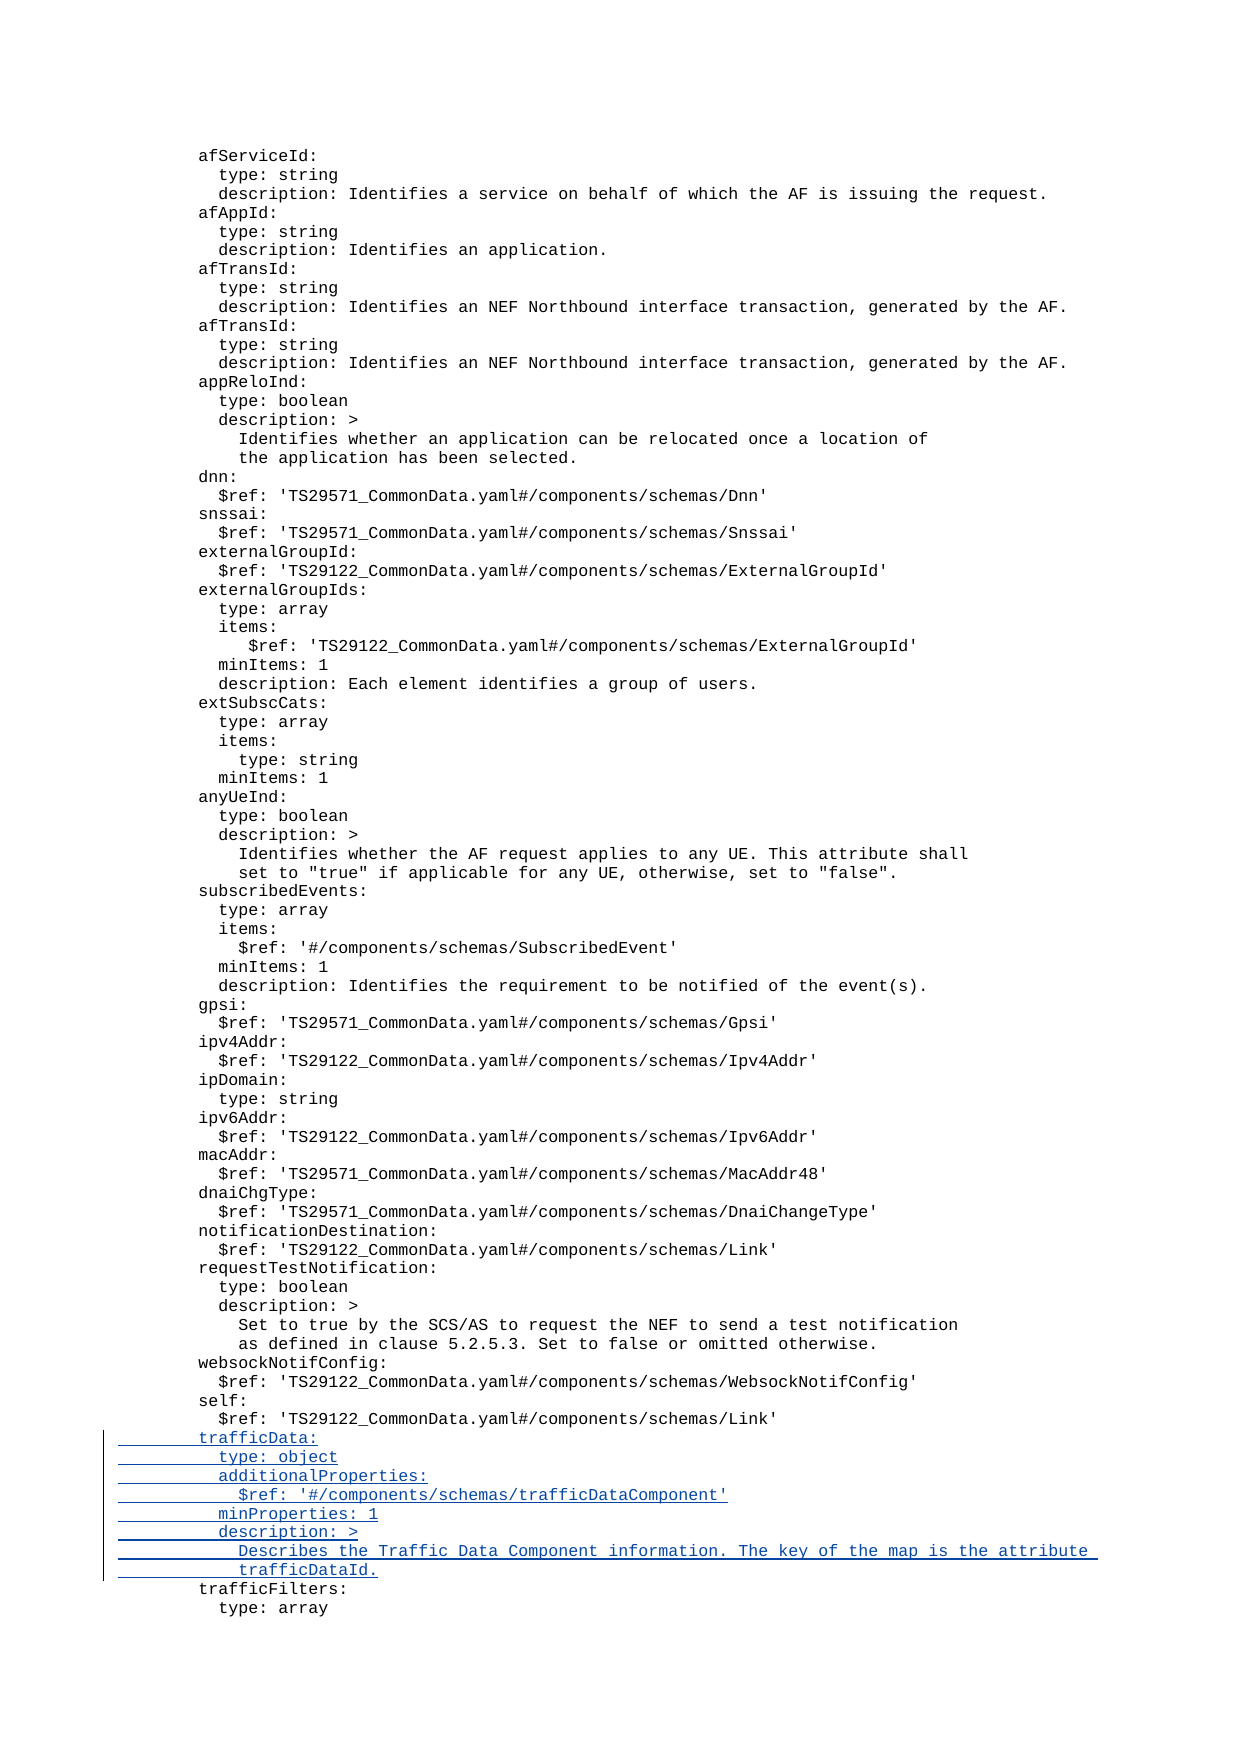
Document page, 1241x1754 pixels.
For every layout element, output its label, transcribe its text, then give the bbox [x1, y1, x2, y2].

text $ref: 'TS29122_CommonData.yaml#/components/schemas/ExternalGroupId' [118, 638, 1122, 657]
text $ref: 'TS29571_CommonData.yaml#/components/schemas/Snssai' [118, 525, 1122, 544]
text extSubscCats: [118, 694, 1122, 713]
text $ref: 'TS29122_CommonData.yaml#/components/schemas/ExternalGroupId' [118, 562, 1122, 581]
text description: Each element identifies a group of users. [118, 676, 1122, 694]
text afServiceId: [118, 148, 1122, 167]
text ipv6Addr: [118, 1109, 1122, 1128]
text type: string [118, 751, 1122, 770]
text $ref: 'TS29122_CommonData.yaml#/components/schemas/Ipv4Addr' [118, 1053, 1122, 1072]
text $ref: 'TS29571_CommonData.yaml#/components/schemas/Gpsi' [118, 1015, 1122, 1034]
text description: Identifies an application. [118, 242, 1122, 261]
text type: string [118, 336, 1122, 355]
text type: boolean [118, 393, 1122, 412]
text Set to true by the SCS/AS to request the NEF to send a test notification [118, 1317, 1122, 1336]
text type: string [118, 280, 1122, 298]
text externalGroupIds: [118, 581, 1122, 600]
text description: Identifies an NEF Northbound interface transaction, generated by the AF. [118, 355, 1122, 374]
text dnn: [118, 468, 1122, 487]
text type: array [118, 713, 1122, 732]
text $ref: 'TS29571_CommonData.yaml#/components/schemas/Dnn' [118, 487, 1122, 506]
text ipDomain: [118, 1072, 1122, 1090]
text snssai: [118, 506, 1122, 525]
text $ref: 'TS29122_CommonData.yaml#/components/schemas/WebsockNotifConfig' [118, 1373, 1122, 1392]
text appReloInd: [118, 374, 1122, 393]
text trafficFilters: [118, 1581, 1122, 1599]
text minItems: 1 [118, 770, 1122, 789]
text websockNotifConfig: [118, 1354, 1122, 1373]
text description: > [118, 1298, 1122, 1317]
text afTransId: [118, 261, 1122, 280]
text description: Identifies an NEF Northbound interface transaction, generated by the AF. [118, 298, 1122, 317]
text type: boolean [118, 1279, 1122, 1298]
text as defined in clause 5.2.5.3. Set to false or omitted otherwise. [118, 1336, 1122, 1354]
text type: string [118, 223, 1122, 242]
text type: array [118, 902, 1122, 921]
text $ref: 'TS29571_CommonData.yaml#/components/schemas/DnaiChangeType' [118, 1203, 1122, 1222]
text self: [118, 1392, 1122, 1411]
text ipv4Addr: [118, 1034, 1122, 1053]
text subscribedEvents: [118, 883, 1122, 902]
text externalGroupId: [118, 544, 1122, 562]
text description: Identifies the requirement to be notified of the event(s). [118, 977, 1122, 996]
text Identifies whether an application can be relocated once a location of [118, 431, 1122, 449]
text the application has been selected. [118, 449, 1122, 468]
text description: Identifies a service on behalf of which the AF is issuing the request. [118, 185, 1122, 204]
text $ref: 'TS29122_CommonData.yaml#/components/schemas/Link' [118, 1241, 1122, 1260]
text type: boolean [118, 808, 1122, 826]
text type: array [118, 1599, 1122, 1618]
text afTransId: [118, 317, 1122, 336]
text requestTestNotification: [118, 1260, 1122, 1279]
text $ref: 'TS29122_CommonData.yaml#/components/schemas/Ipv6Addr' [118, 1128, 1122, 1147]
text $ref: 'TS29122_CommonData.yaml#/components/schemas/Link' [118, 1411, 1122, 1430]
text notificationDestination: [118, 1222, 1122, 1241]
text minItems: 1 [118, 958, 1122, 977]
text items: [118, 619, 1122, 638]
text items: [118, 921, 1122, 939]
text type: array [118, 600, 1122, 619]
text $ref: 'TS29571_CommonData.yaml#/components/schemas/MacAddr48' [118, 1166, 1122, 1185]
text description: > [118, 826, 1122, 845]
text gpsi: [118, 996, 1122, 1015]
text type: string [118, 1090, 1122, 1109]
text Identifies whether the AF request applies to any UE. This attribute shall [118, 845, 1122, 864]
text set to "true" if applicable for any UE, otherwise, set to "false". [118, 864, 1122, 883]
text $ref: '#/components/schemas/SubscribedEvent' [118, 939, 1122, 958]
text dnaiChgType: [118, 1185, 1122, 1203]
text type: string [118, 167, 1122, 185]
text minItems: 1 [118, 657, 1122, 676]
text macAddr: [118, 1147, 1122, 1166]
text afAppId: [118, 204, 1122, 223]
text anyUeInd: [118, 789, 1122, 808]
text items: [118, 732, 1122, 751]
text description: > [118, 412, 1122, 431]
